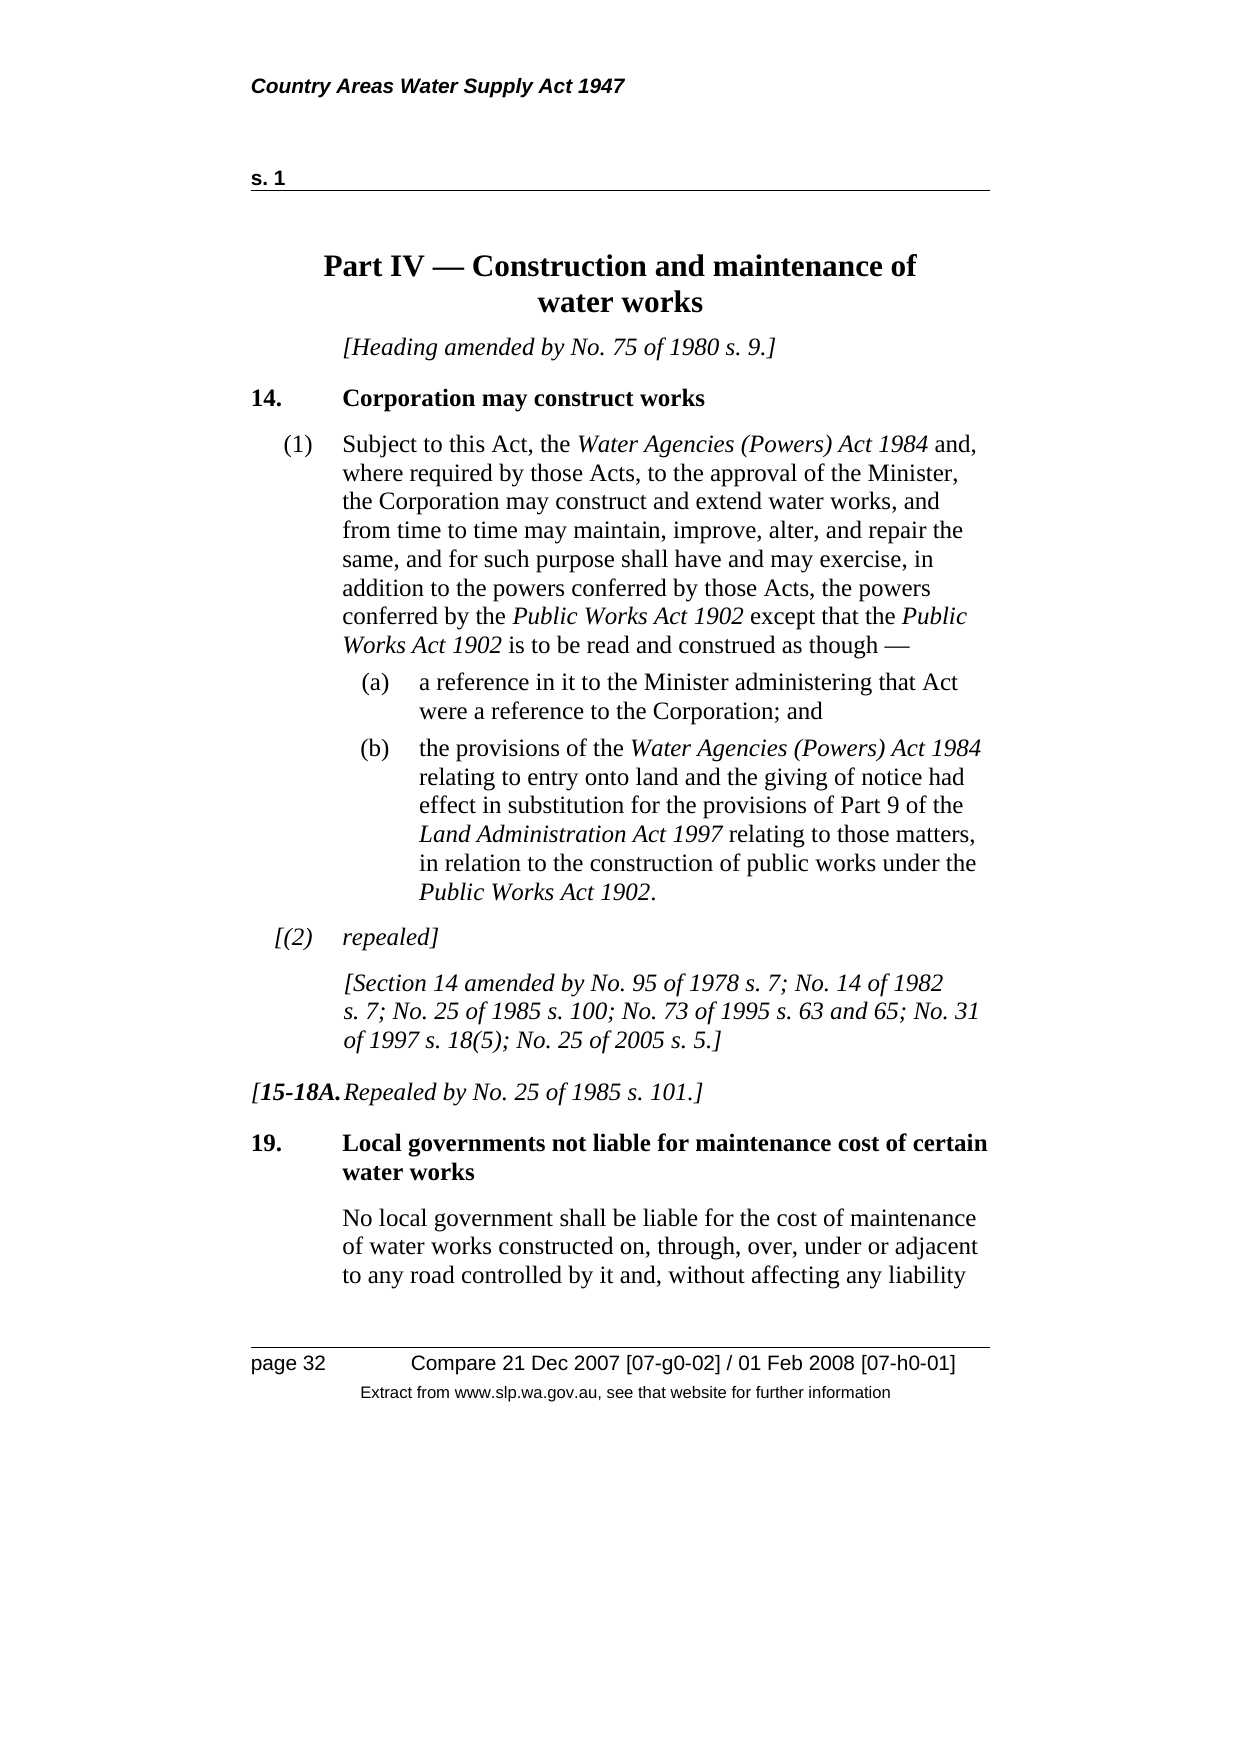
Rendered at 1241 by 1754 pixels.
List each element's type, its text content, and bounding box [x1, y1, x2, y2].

text (b) the provisions of the Water Agencies (Powers) Act 1984 relating to entry onto land and the giving of notice had effect in substitution for the provisions of Part 9 of the Land Administration Act 1997 relating to those matters, in relation to the construction of public works under the Public Works Act 1902. [251, 733, 990, 906]
text (1) Subject to this Act, the Water Agencies (Powers) Act 1984 and, where required by those Acts, to the approval of the Minister, the Corporation may construct and extend water works, and from time to time may maintain, improve, alter, and repair the same, and for such purpose shall have and may exercise, in addition to the powers conferred by those Acts, the powers conferred by the Public Works Act 1902 except that the Public Works Act 1902 is to be read and construed as though — [251, 429, 990, 659]
subtitle [Heading amended by No. 75 of 1980 s. 9.] [251, 332, 990, 361]
subtitle 14. Corporation may construct works [251, 383, 990, 412]
text (a) a reference in it to the Minister administering that Act were a reference to the Corporation; and [251, 667, 990, 725]
subtitle 19. Local governments not liable for maintenance cost of certain water works [251, 1128, 990, 1186]
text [251, 1203, 990, 1289]
text [(2) repealed] [251, 922, 990, 951]
text [15-18A. Repealed by No. 25 of 1985 s. 101.] [251, 1077, 990, 1106]
subtitle Part IV — Construction and maintenance of water works [251, 247, 990, 319]
text [Section 14 amended by No. 95 of 1978 s. 7; No. 14 of 1982 s. 7; No. 25 of 1985 s. 100; No. 73 of 1995 s. 63 and 65; No. 31 of 1997 s. 18(5); No. 25 of 2005 s. 5.] [251, 968, 990, 1054]
